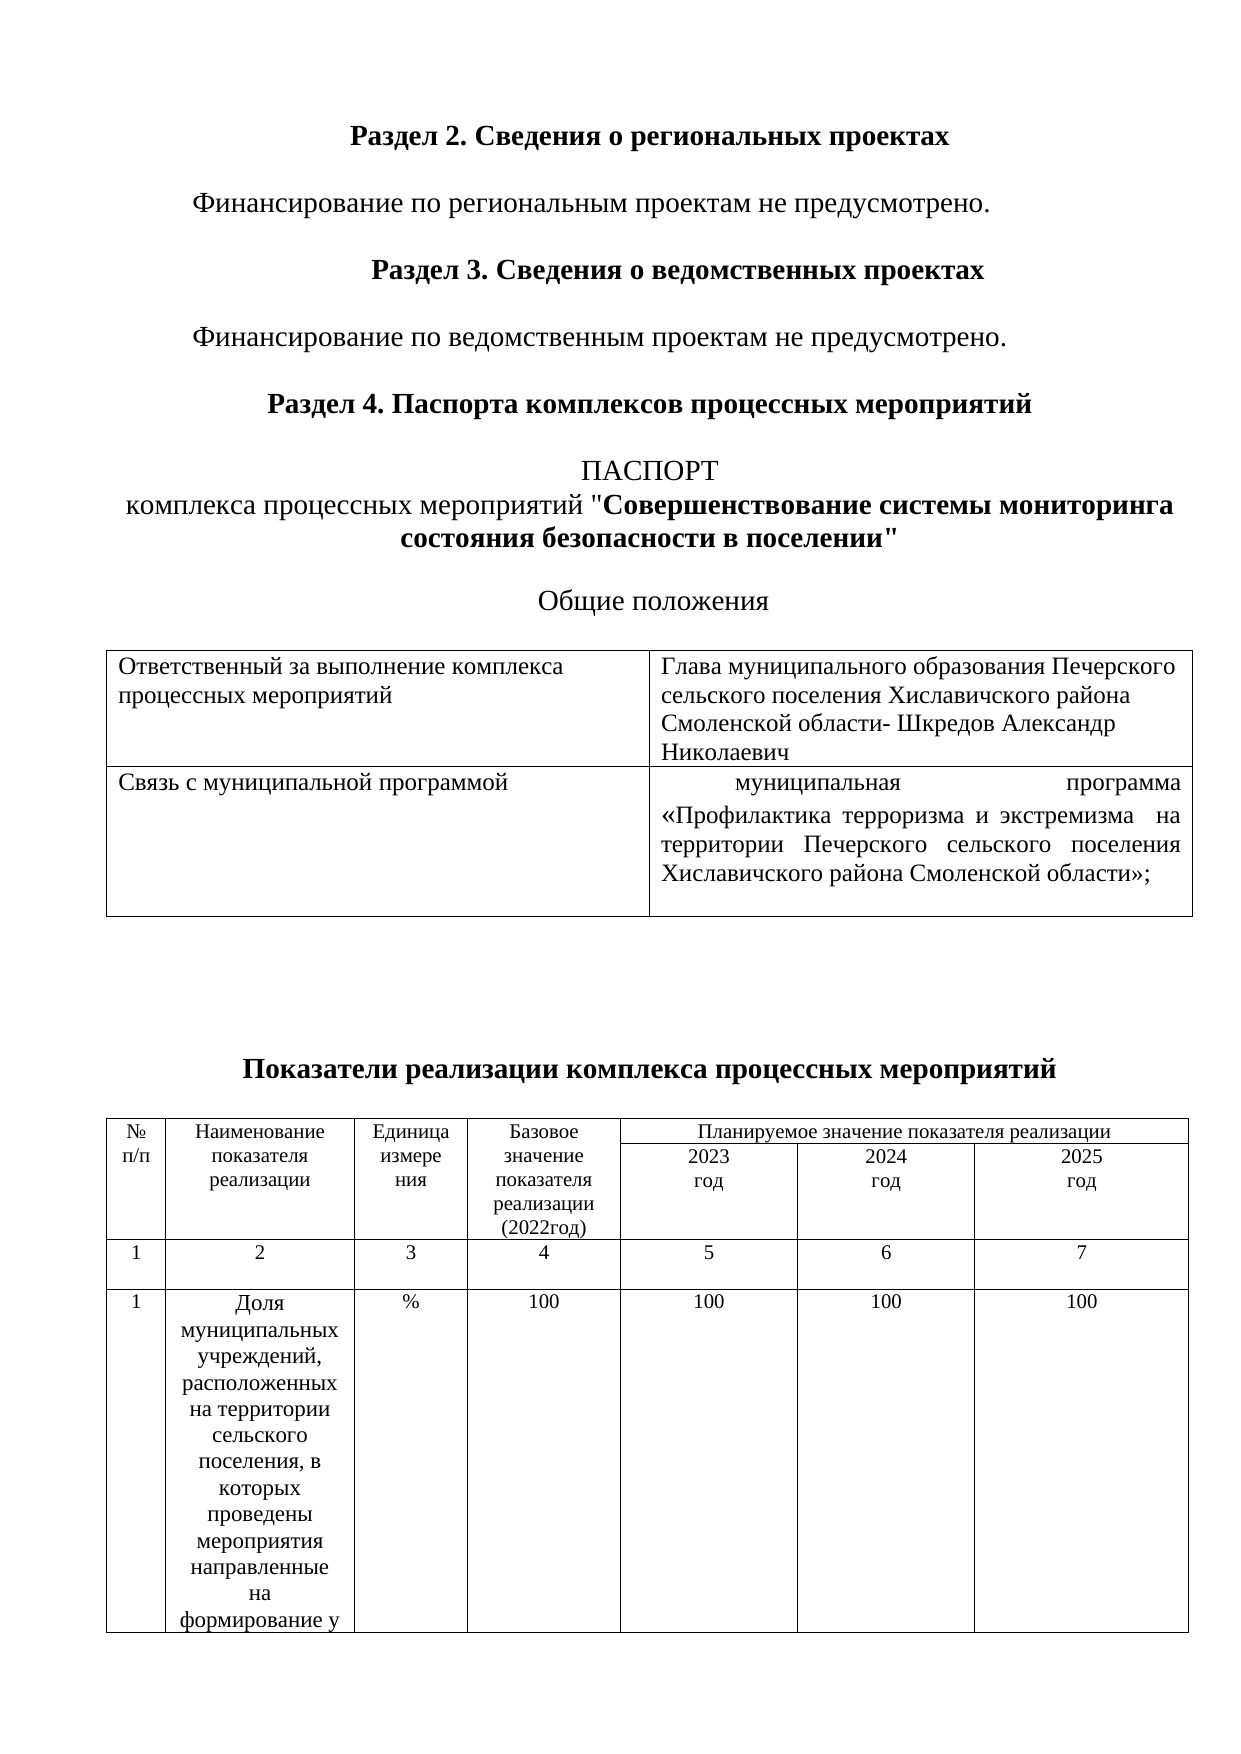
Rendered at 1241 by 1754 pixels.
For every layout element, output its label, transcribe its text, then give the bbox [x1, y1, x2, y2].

table_cell 100 [975, 1290, 1188, 1632]
text Финансирование по региональным проектам не предусмотрено. [118, 185, 1181, 219]
table_cell 2025 год [975, 1144, 1188, 1239]
table_header Единица измере ния [355, 1119, 467, 1239]
table_header № п/п [107, 1119, 165, 1239]
table_cell 1 [107, 1240, 165, 1288]
text Раздел 2. Сведения о региональных проектах [118, 118, 1181, 152]
table_cell % [355, 1290, 467, 1632]
table_cell Связь с муниципальной программой [107, 767, 649, 916]
table_header Базовое значение показателя реализации (2022год) [468, 1119, 620, 1239]
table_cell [166, 1290, 354, 1632]
table_cell 5 [621, 1240, 797, 1288]
table_cell 100 [621, 1290, 797, 1632]
table_cell 100 [798, 1290, 974, 1632]
table_cell 2023 год [621, 1144, 797, 1239]
table_cell 100 [468, 1290, 620, 1632]
table_cell 2024 год [798, 1144, 974, 1239]
table_cell 2 [166, 1240, 354, 1288]
table_cell 4 [468, 1240, 620, 1288]
table_header Планируемое значение показателя реализации [621, 1119, 1188, 1143]
text Раздел 4. Паспорта комплексов процессных мероприятий [118, 386, 1181, 420]
text Показатели реализации комплекса процессных мероприятий [118, 1051, 1181, 1084]
table_header Наименование показателя реализации [166, 1119, 354, 1239]
table_header Глава муниципального образования Печерского сельского поселения Хиславичского района Смоленской области- Шкредов Александр Николаевич [650, 651, 1192, 766]
text Общие положения [118, 583, 1181, 616]
table_cell 3 [355, 1240, 467, 1288]
text комплекса процессных мероприятий "Совершенствование системы мониторинга состояния безопасности в поселении" [118, 487, 1181, 554]
table_cell 1 [107, 1290, 165, 1632]
table_cell муниципальная программа «Профилактика терроризма и экстремизма на территории Печерского сельского поселения Хиславичского района Смоленской области»; [650, 767, 1192, 916]
table_cell 7 [975, 1240, 1188, 1288]
text ПАСПОРТ [118, 453, 1181, 487]
text Раздел 3. Сведения о ведомственных проектах [118, 252, 1181, 286]
text Финансирование по ведомственным проектам не предусмотрено. [118, 319, 1181, 353]
table_header Ответственный за выполнение комплекса процессных мероприятий [107, 651, 649, 766]
table_cell 6 [798, 1240, 974, 1288]
